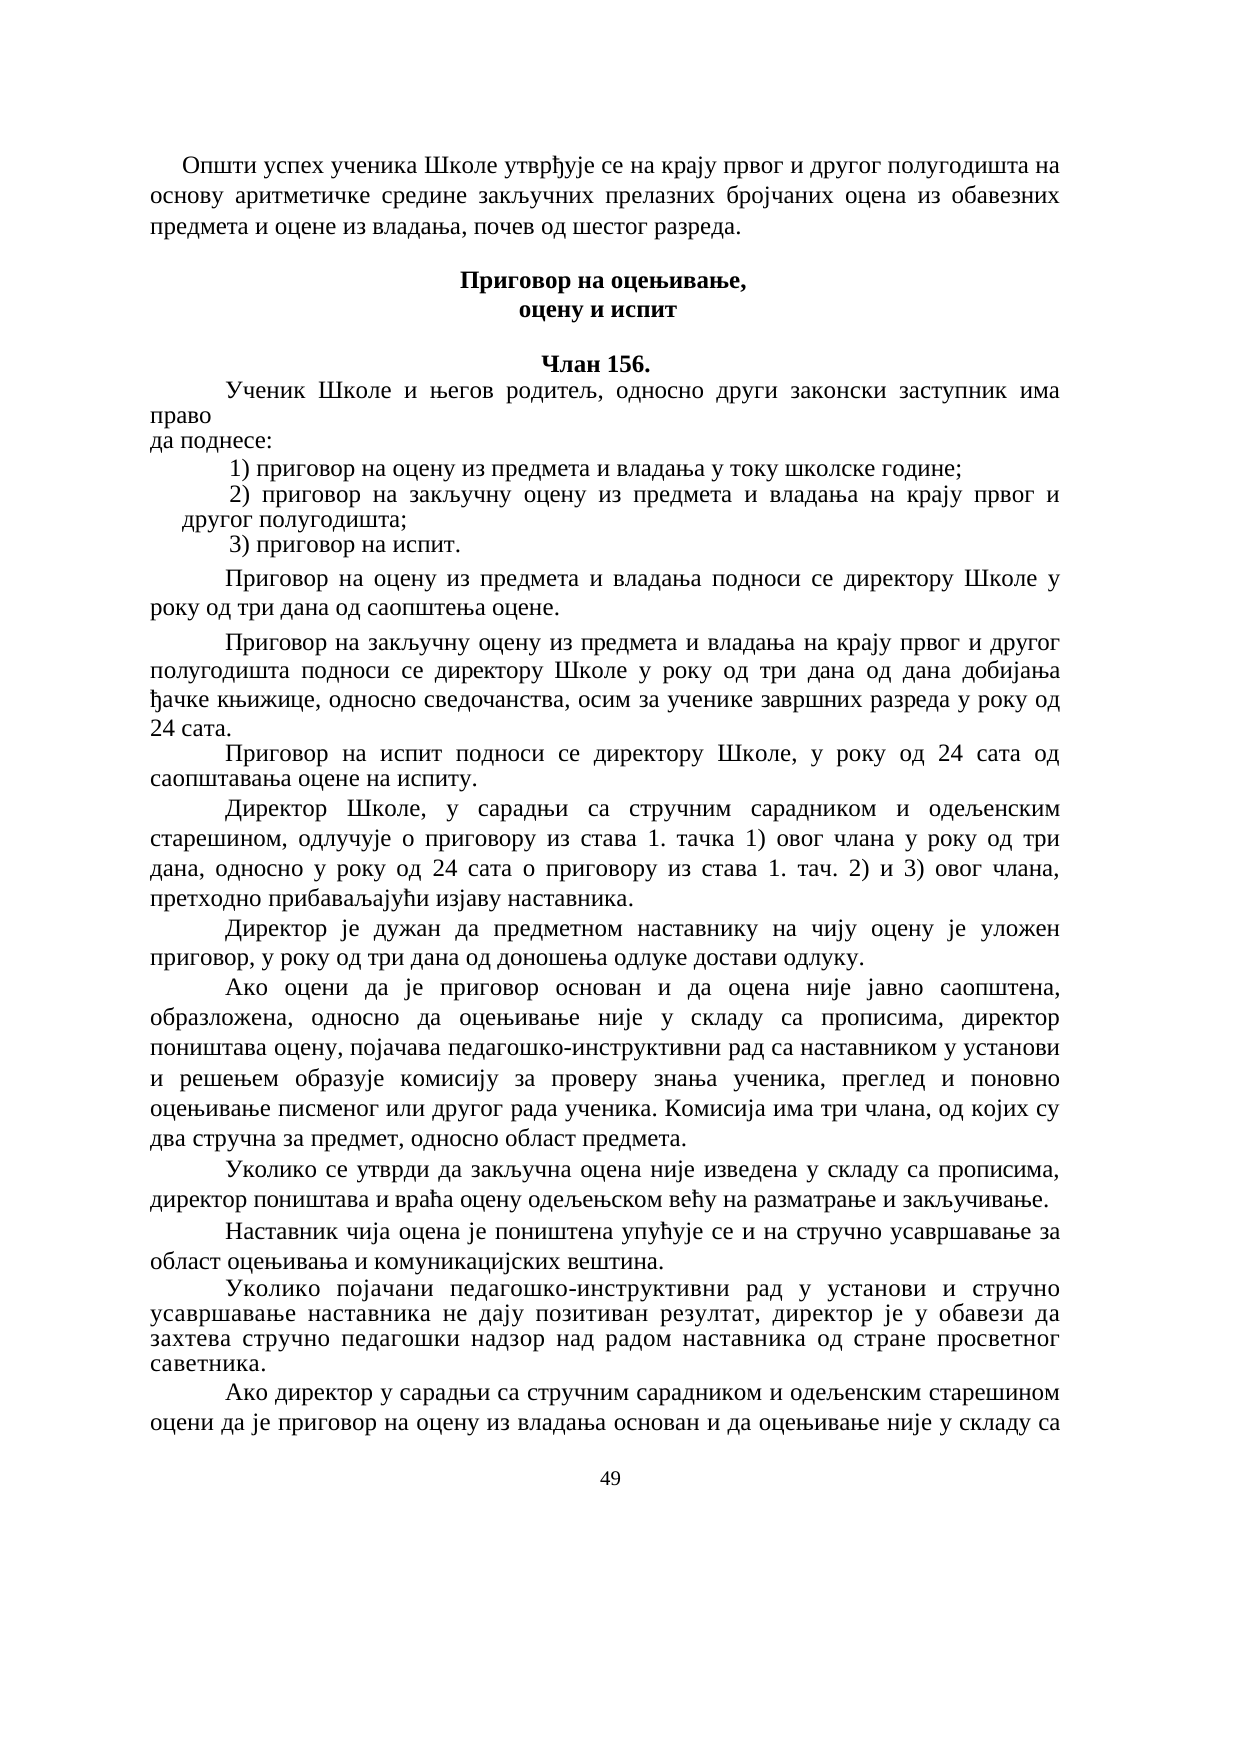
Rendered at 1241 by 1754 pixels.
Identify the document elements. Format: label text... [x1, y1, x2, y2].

text Приговор на оцену из предмета и владања подноси се директору Школе у року од три дана од саопштења оцене. [150, 563, 1060, 621]
text 2) приговор на закључну оцену из предмета и владања на крају првог и другог полугодишта; [182, 482, 1060, 532]
text 1) приговор на оцену из предмета и владања у току школске године; [229, 453, 1060, 482]
text Члан 156. [541, 349, 1060, 378]
text Ако оцени да је приговор основан и да оцена није јавно саопштена, образложена, односно да оцењивање није у складу са прописима, директор поништава оцену, појачава педагошко-инструктивни рад са наставником у установи и решењем образује комисију за проверу знања ученика, преглед и поновно оцењивање писменог или другог рада ученика. Комисија има три члана, од којих су два стручна за предмет, односно област предмета. [150, 972, 1060, 1152]
text Уколико се утврди да закључна оцена није изведена у складу са прописима, директор поништава и враћа оцену одељењском већу на разматрање и закључивање. [150, 1154, 1060, 1213]
text Ученик Школе и његов родитељ, односно други законски заступник има право [150, 378, 1060, 428]
text оцену и испит [519, 294, 1060, 323]
text Директор је дужан да предметном наставнику на чију оцену је уложен приговор, у року од три дана од доношења одлуке достави одлуку. [150, 913, 1060, 971]
text Приговор на закључну оцену из предмета и владања на крају првог и другог полугодишта подноси се директору Школе у року од три дана од дана добијања ђачке књижице, односно сведочанства, осим за ученике завршних разреда у року од 24 сата. [150, 627, 1060, 742]
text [150, 1377, 1060, 1436]
text да поднесе: [150, 428, 1060, 453]
text Директор Школе, у сарадњи са стручним сарадником и одељенским старешином, одлучује о приговору из става 1. тачка 1) овог члана у року од три дана, односно у року од 24 сата о приговору из става 1. тач. 2) и 3) овог члана, претходно прибаваљајући изјаву наставника. [150, 793, 1060, 912]
text Уколико појачани педагошко-инструктивни рад у установи и стручно усавршавање наставника не дају позитиван резултат, директор је у обавези да захтева стручно педагошки надзор над радом наставника од стране просветног саветника. [150, 1276, 1060, 1376]
text Наставник чија оцена је поништена упућује се и на стручно усавршавање за област оцењивања и комуникацијских вештина. [150, 1216, 1060, 1275]
text Општи успех ученика Школе утврђује се на крају првог и другог полугодишта на основу аритметичке средине закључних прелазних бројчаних оцена из обавезних предмета и оцене из владања, почев од шестог разреда. [150, 150, 1060, 239]
text 3) приговор на испит. [229, 532, 1060, 557]
text Приговор на испит подноси се директору Школе, у року од 24 сата од саопштавања оцене на испиту. [150, 742, 1060, 792]
text Приговор на оцењивање, [460, 265, 1060, 294]
